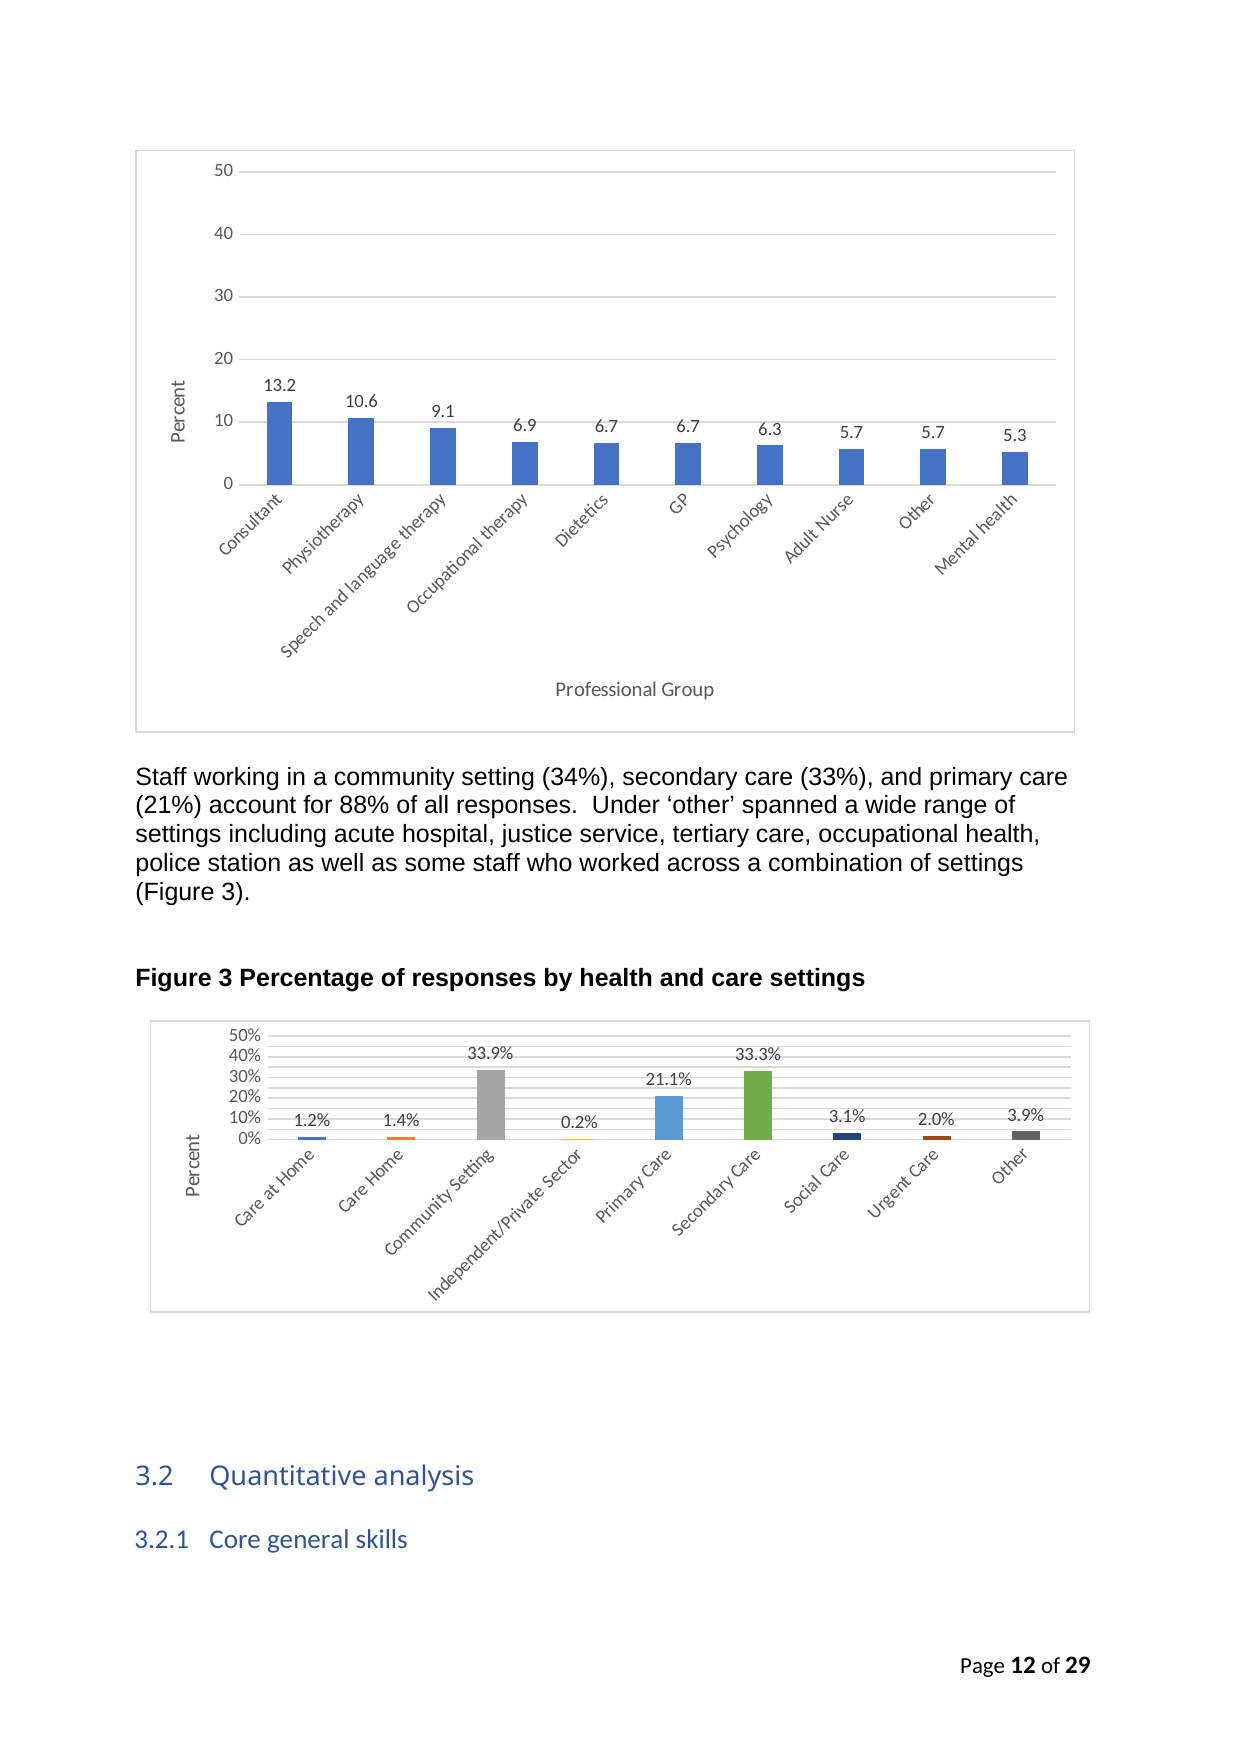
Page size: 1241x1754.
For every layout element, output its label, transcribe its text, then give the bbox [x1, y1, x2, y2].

text Figure 3 Percentage of responses by health and care settings [135, 963, 1090, 992]
subtitle Quantitative analysis [135, 1457, 1090, 1494]
list Core general skills [134, 1522, 1090, 1555]
text Staff working in a community setting (34%), secondary care (33%), and primary care (21%) account for 88% of all responses. Under ‘other’ spanned a wide range of settings including acute hospital, justice service, tertiary care, occupational health, police station as well as some staff who worked across a combination of settings (Figure 3). [135, 762, 1090, 905]
